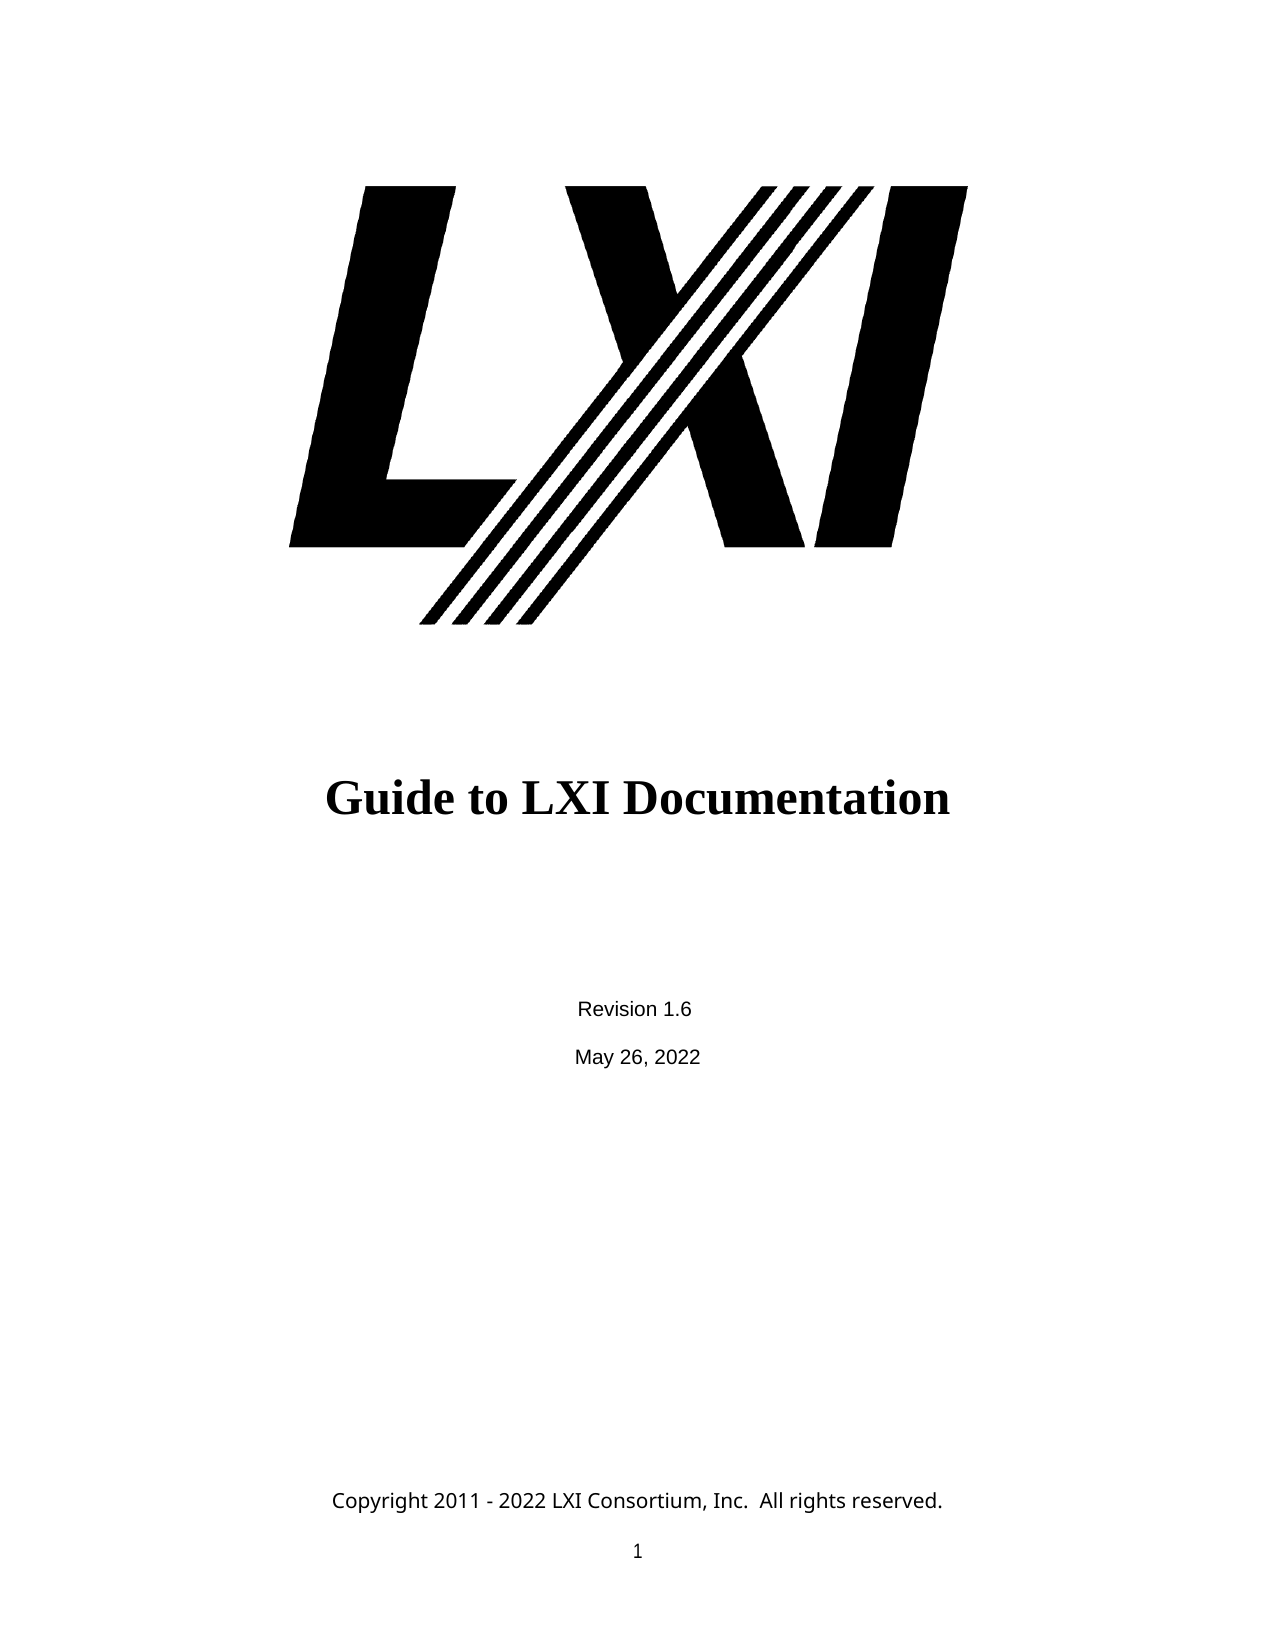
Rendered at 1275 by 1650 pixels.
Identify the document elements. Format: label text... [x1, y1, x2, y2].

text Revision 1.6 May 26, 2022 [187, 997, 1087, 1069]
title Guide to LXI Documentation [187, 767, 1087, 825]
picture [281, 168, 976, 641]
